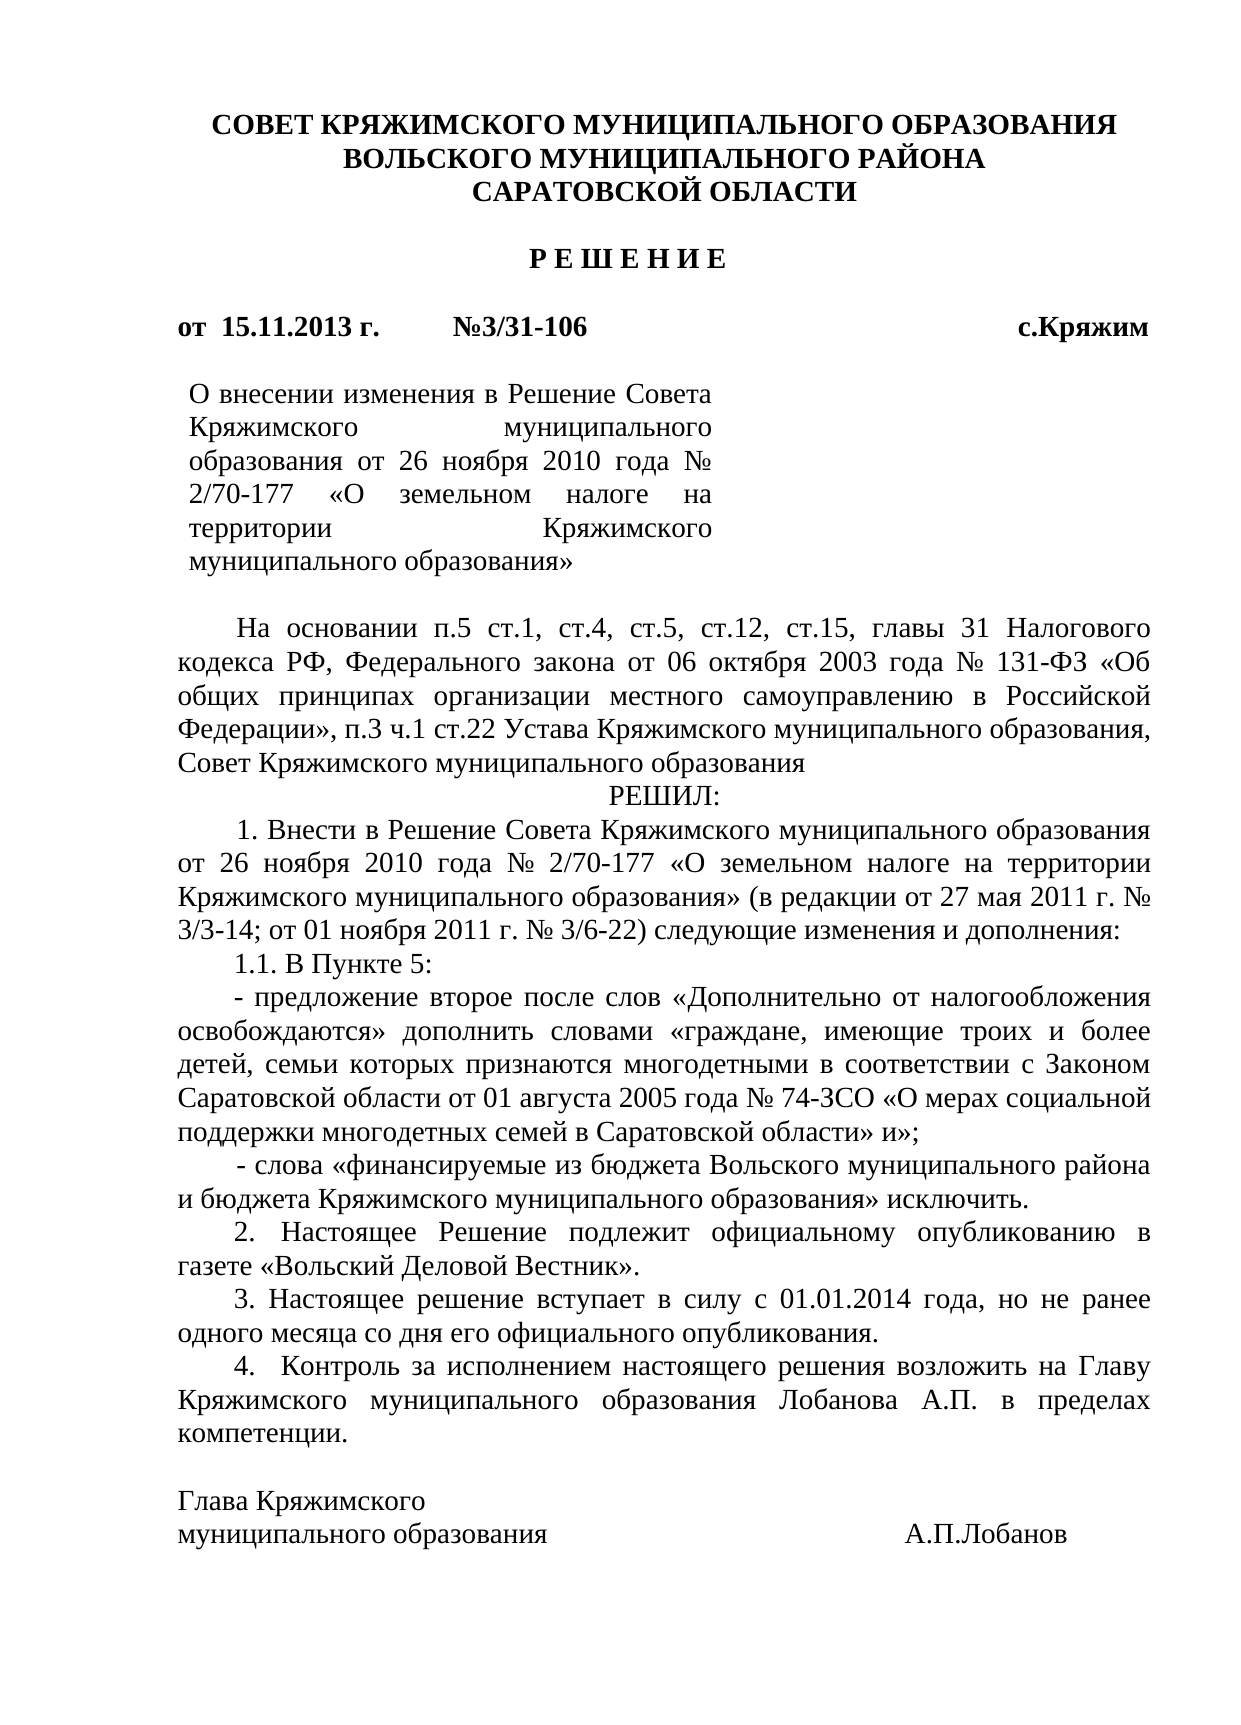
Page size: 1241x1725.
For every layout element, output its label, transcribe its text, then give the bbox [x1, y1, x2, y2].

text - слова «финансируемые из бюджета Вольского муниципального района и бюджета Кряжимского муниципального образования» исключить. [177, 1147, 1152, 1214]
text РЕШИЛ: [177, 778, 1152, 812]
title от 15.11.2013 г. №3/31-106 с.Кряжим [177, 309, 1152, 342]
text муниципального образования А.П.Лобанов [177, 1516, 1152, 1550]
table_header О внесении изменения в Решение Совета Кряжимского муниципального образования от 26 ноября 2010 года № 2/70-177 «О земельном налоге на территории Кряжимского муниципального образования» [177, 376, 724, 577]
text 1.1. В Пункте 5: [177, 946, 1152, 979]
text - предложение второе после слов «Дополнительно от налогообложения освобождаются» дополнить словами «граждане, имеющие троих и более детей, семьи которых признаются многодетными в соответствии с Законом Саратовской области от 01 августа 2005 года № 74-ЗСО «О мерах социальной поддержки многодетных семей в Саратовской области» и»; [177, 979, 1152, 1147]
list Настоящее Решение подлежит официальному опубликованию в газете «Вольский Деловой Вестник». [177, 1214, 1152, 1281]
text САРАТОВСКОЙ ОБЛАСТИ [177, 174, 1152, 208]
subtitle Р Е Ш Е Н И Е [177, 242, 1078, 275]
subtitle СОВЕТ КРЯЖИМСКОГО МУНИЦИПАЛЬНОГО ОБРАЗОВАНИЯ [177, 107, 1152, 141]
list Контроль за исполнением настоящего решения возложить на Главу Кряжимского муниципального образования Лобанова А.П. в пределах компетенции. [177, 1348, 1152, 1449]
text ВОЛЬСКОГО МУНИЦИПАЛЬНОГО РАЙОНА [177, 141, 1152, 174]
title На основании п.5 ст.1, ст.4, ст.5, ст.12, ст.15, главы 31 Налогового кодекса РФ, Федерального закона от 06 октября 2003 года № 131-ФЗ «Об общих принципах организации местного самоуправлению в Российской Федерации», п.3 ч.1 ст.22 Устава Кряжимского муниципального образования, Совет Кряжимского муниципального образования [177, 611, 1152, 778]
text 1. Внести в Решение Совета Кряжимского муниципального образования от 26 ноября 2010 года № 2/70-177 «О земельном налоге на территории Кряжимского муниципального образования» (в редакции от 27 мая 2011 г. № 3/3-14; от 01 ноября 2011 г. № 3/6-22) следующие изменения и дополнения: [177, 812, 1152, 946]
text Глава Кряжимского [177, 1483, 1152, 1516]
text 3. Настоящее решение вступает в силу с 01.01.2014 года, но не ранее одного месяца со дня его официального опубликования. [177, 1281, 1152, 1348]
